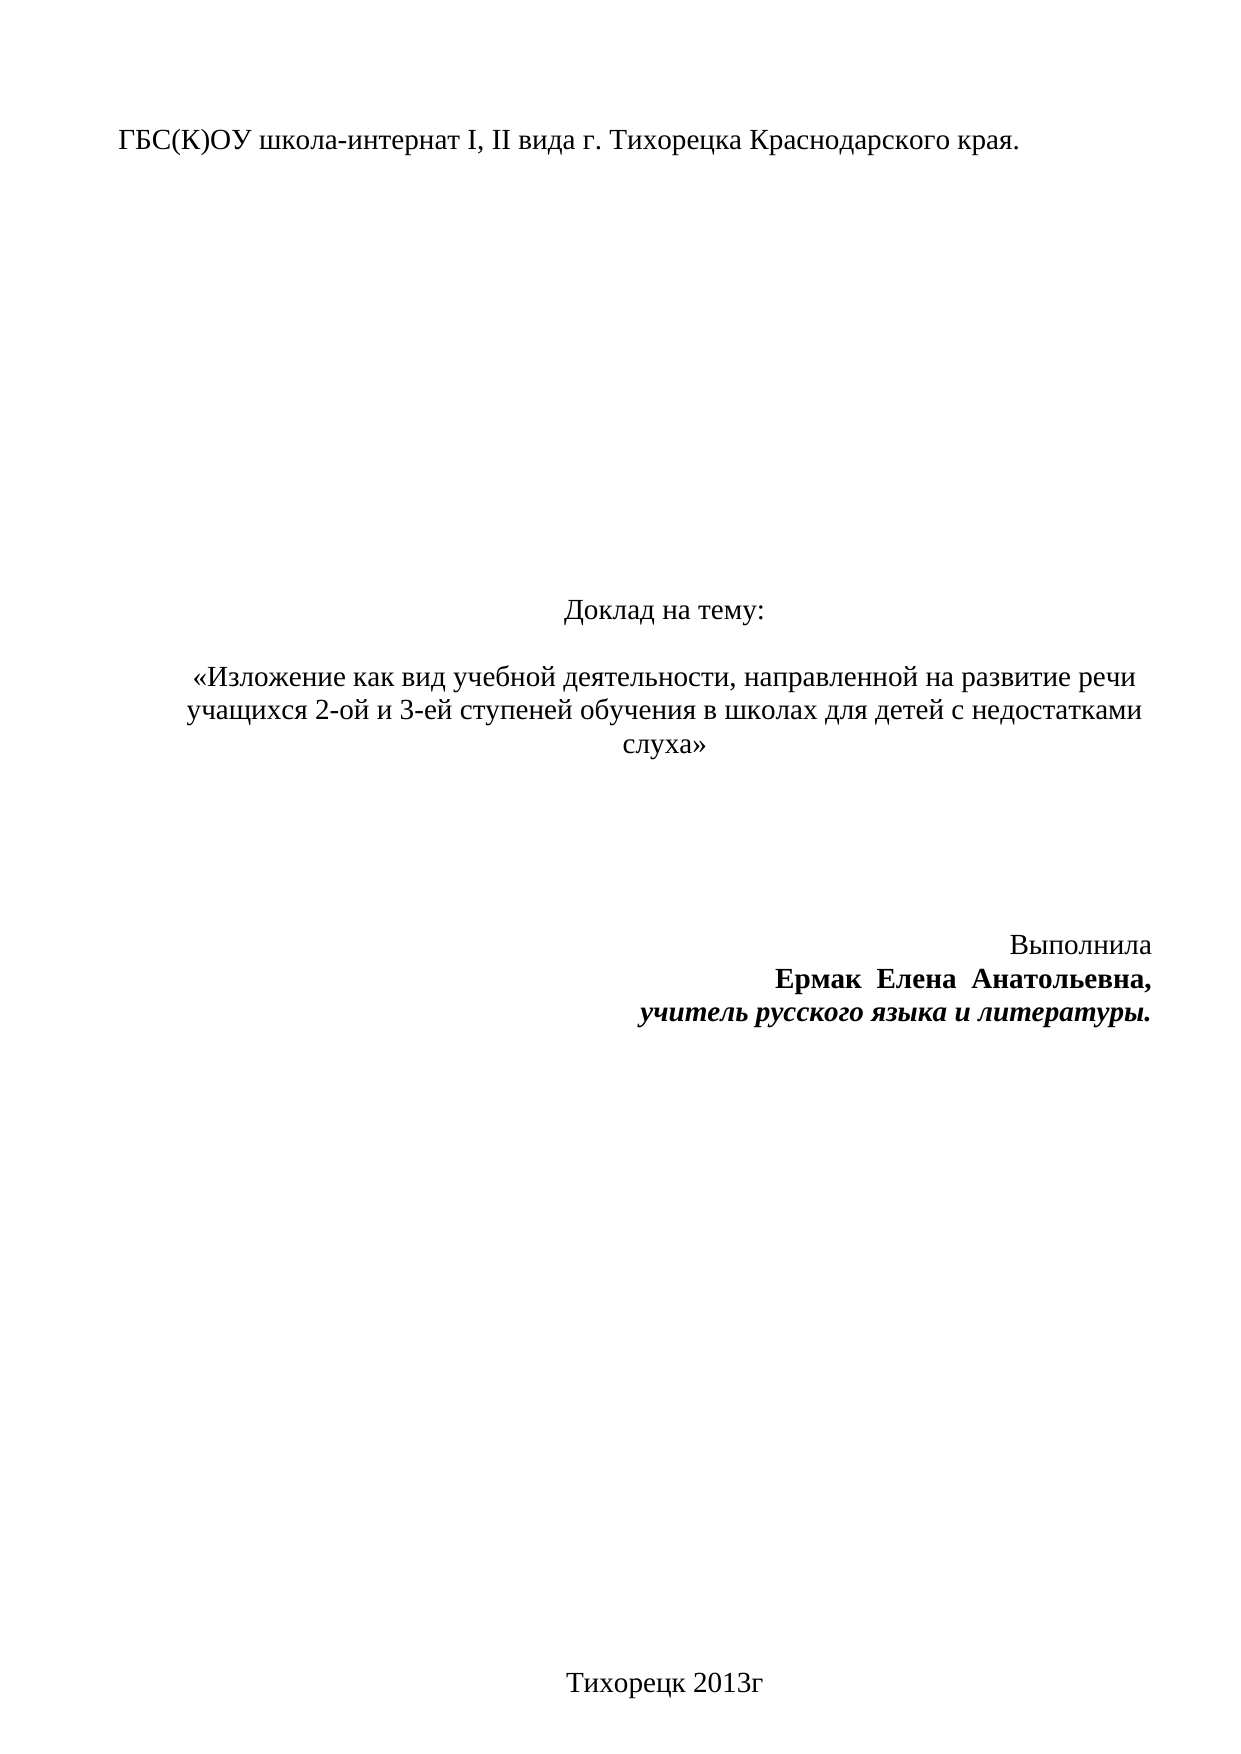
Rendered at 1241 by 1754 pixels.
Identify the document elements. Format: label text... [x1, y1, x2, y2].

text Выполнила [177, 927, 1152, 961]
text Доклад на тему: [177, 592, 1152, 625]
text Ермак Елена Анатольевна, [118, 961, 1152, 994]
text «Изложение как вид учебной деятельности, направленной на развитие речи [177, 659, 1152, 692]
text Тихорецк 2013г [177, 1665, 1152, 1699]
text учитель русского языка и литературы. [118, 994, 1152, 1028]
text учащихся 2-ой и 3-ей ступеней обучения в школах для детей с недостатками слуха» [177, 692, 1152, 759]
text ГБС(К)ОУ школа-интернат I, II вида г. Тихорецка Краснодарского края. [118, 122, 1152, 156]
